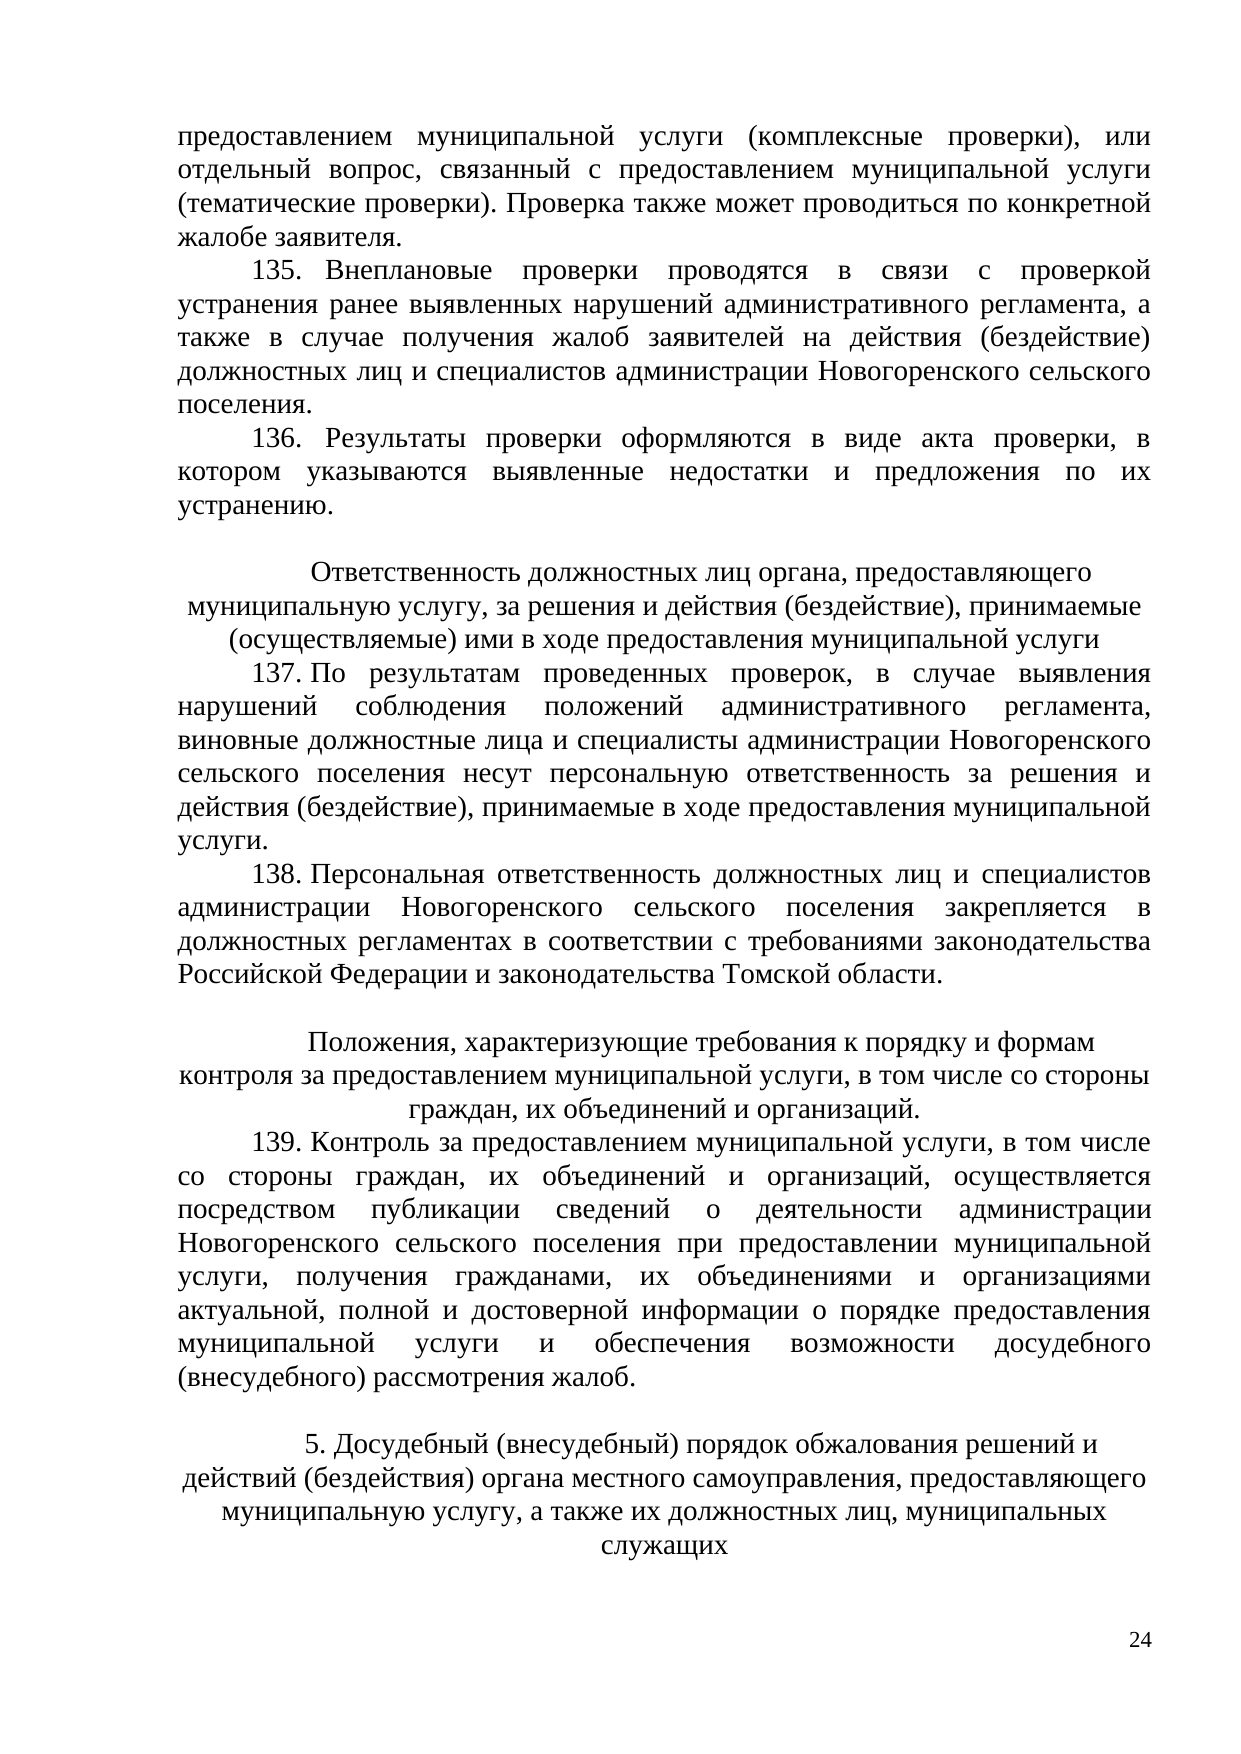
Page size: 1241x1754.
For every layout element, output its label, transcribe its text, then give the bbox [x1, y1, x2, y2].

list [177, 118, 1152, 252]
text Положения, характеризующие требования к порядку и формам контроля за предоставлением муниципальной услуги, в том числе со стороны граждан, их объединений и организаций. [177, 1024, 1152, 1124]
text Ответственность должностных лиц органа, предоставляющего муниципальную услугу, за решения и действия (бездействие), принимаемые (осуществляемые) ими в ходе предоставления муниципальной услуги [177, 554, 1152, 655]
list Внеплановые проверки проводятся в связи с проверкой устранения ранее выявленных нарушений административного регламента, а также в случае получения жалоб заявителей на действия (бездействие) должностных лиц и специалистов администрации Новогоренского сельского поселения. [177, 252, 1152, 420]
list Персональная ответственность должностных лиц и специалистов администрации Новогоренского сельского поселения закрепляется в должностных регламентах в соответствии с требованиями законодательства Российской Федерации и законодательства Томской области. [177, 856, 1152, 990]
list По результатам проведенных проверок, в случае выявления нарушений соблюдения положений административного регламента, виновные должностные лица и специалисты администрации Новогоренского сельского поселения несут персональную ответственность за решения и действия (бездействие), принимаемые в ходе предоставления муниципальной услуги. [177, 655, 1152, 856]
list Результаты проверки оформляются в виде акта проверки, в котором указываются выявленные недостатки и предложения по их устранению. [177, 420, 1152, 521]
list Контроль за предоставлением муниципальной услуги, в том числе со стороны граждан, их объединений и организаций, осуществляется посредством публикации сведений о деятельности администрации Новогоренского сельского поселения при предоставлении муниципальной услуги, получения гражданами, их объединениями и организациями актуальной, полной и достоверной информации о порядке предоставления муниципальной услуги и обеспечения возможности досудебного (внесудебного) рассмотрения жалоб. [177, 1124, 1152, 1393]
text 5. Досудебный (внесудебный) порядок обжалования решений и действий (бездействия) органа местного самоуправления, предоставляющего муниципальную услугу, а также их должностных лиц, муниципальных служащих [177, 1426, 1152, 1560]
